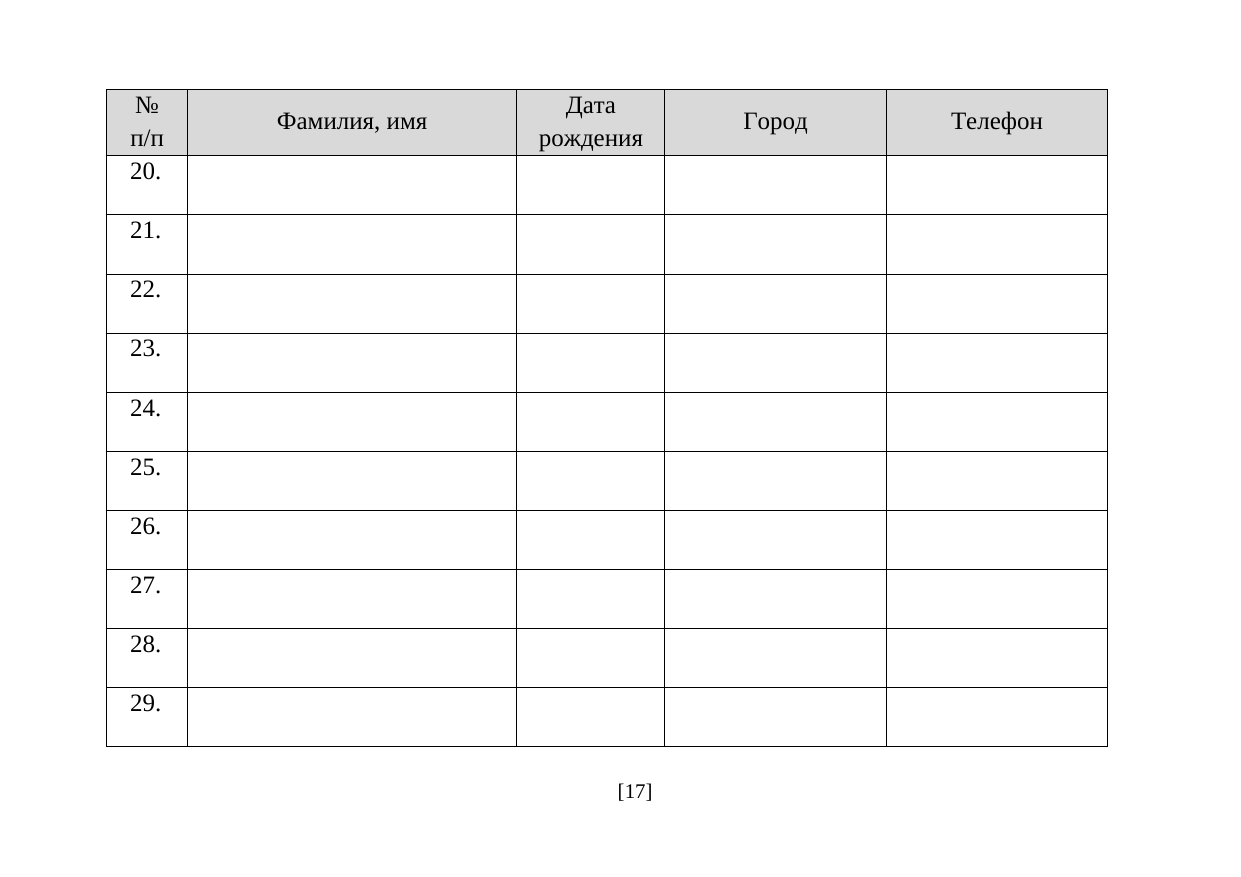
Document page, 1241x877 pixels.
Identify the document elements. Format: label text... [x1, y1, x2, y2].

table_cell [107, 334, 187, 392]
table_cell [887, 511, 1107, 569]
table_cell [188, 215, 516, 273]
table_cell [107, 275, 187, 332]
table_header № п/п [107, 90, 187, 155]
table_cell [887, 156, 1107, 214]
table_cell [665, 215, 886, 273]
table_cell [665, 334, 886, 392]
table_header Город [665, 90, 886, 155]
table_cell [517, 452, 664, 510]
table_cell [665, 570, 886, 628]
table_cell [188, 511, 516, 569]
table_header Фамилия, имя [188, 90, 516, 155]
table_cell [887, 393, 1107, 451]
table_cell [107, 156, 187, 214]
table_cell [517, 275, 664, 332]
table_cell [665, 393, 886, 451]
table_cell [517, 688, 664, 746]
table_header Дата рождения [517, 90, 664, 155]
table_cell [107, 452, 187, 510]
table_cell [887, 275, 1107, 332]
table_cell [517, 570, 664, 628]
table_cell [665, 511, 886, 569]
table_cell [665, 629, 886, 687]
table_cell [107, 570, 187, 628]
table_cell [107, 629, 187, 687]
table_cell [517, 629, 664, 687]
table_cell [665, 452, 886, 510]
table_cell [887, 215, 1107, 273]
table_cell [665, 156, 886, 214]
table_cell [188, 570, 516, 628]
table_cell [887, 452, 1107, 510]
table_cell [517, 334, 664, 392]
table_cell [517, 156, 664, 214]
table_cell [887, 688, 1107, 746]
table_cell [887, 629, 1107, 687]
table_cell [107, 688, 187, 746]
table_cell [517, 511, 664, 569]
table_cell [188, 688, 516, 746]
table_cell [188, 629, 516, 687]
table_cell [188, 156, 516, 214]
table_cell [188, 393, 516, 451]
table_cell [887, 334, 1107, 392]
table_cell [665, 275, 886, 332]
table_cell [107, 511, 187, 569]
table_cell [188, 275, 516, 332]
table_cell [517, 215, 664, 273]
table_cell [517, 393, 664, 451]
table_cell [188, 334, 516, 392]
table_cell [887, 570, 1107, 628]
table_cell [188, 452, 516, 510]
table_header Телефон [887, 90, 1107, 155]
table_cell [107, 393, 187, 451]
table_cell [665, 688, 886, 746]
table_cell [107, 215, 187, 273]
